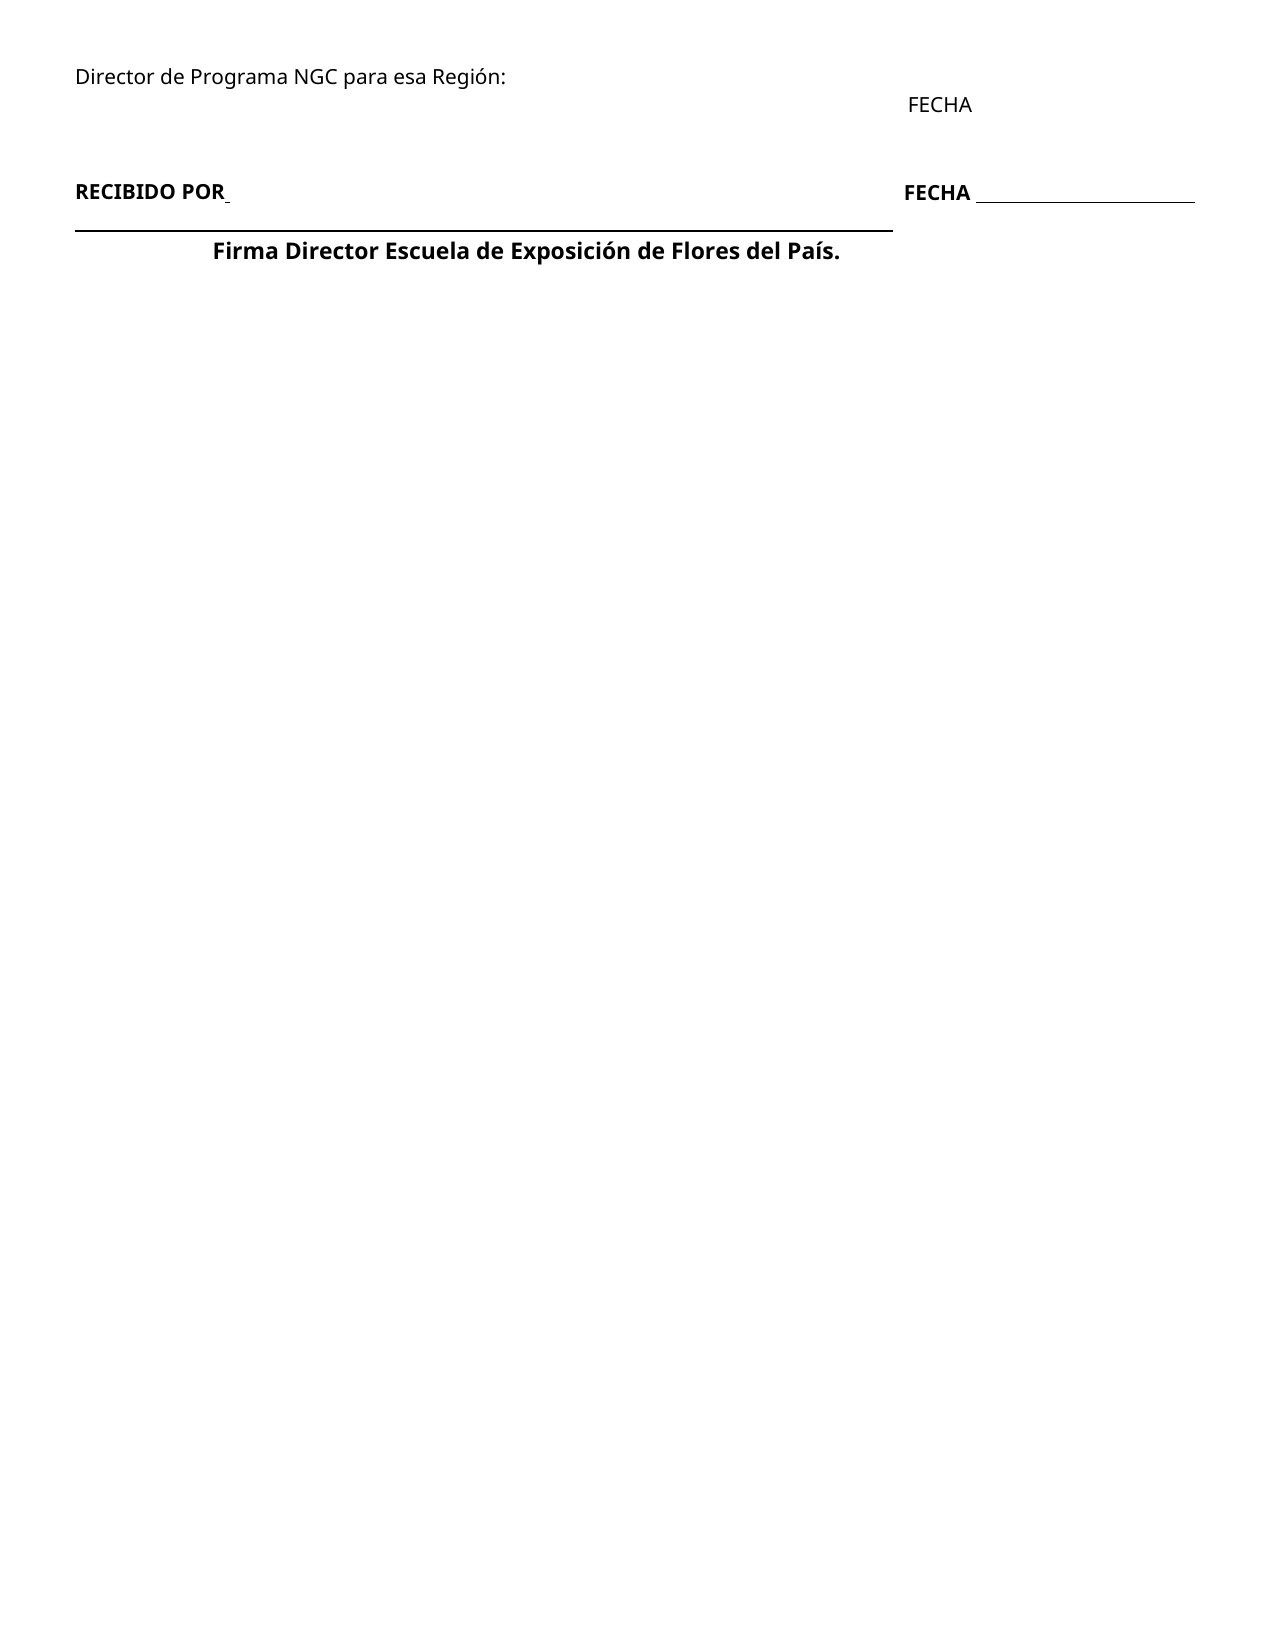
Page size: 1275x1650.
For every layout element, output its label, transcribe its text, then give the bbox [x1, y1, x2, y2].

text Director de Programa NGC para esa Región: [75, 62, 892, 119]
subtitle RECIBIDO POR [75, 177, 893, 230]
subtitle FECHA [904, 178, 1219, 206]
text FECHA [908, 91, 1219, 119]
text Firma Director Escuela de Exposición de Flores del País. [46, 235, 893, 266]
